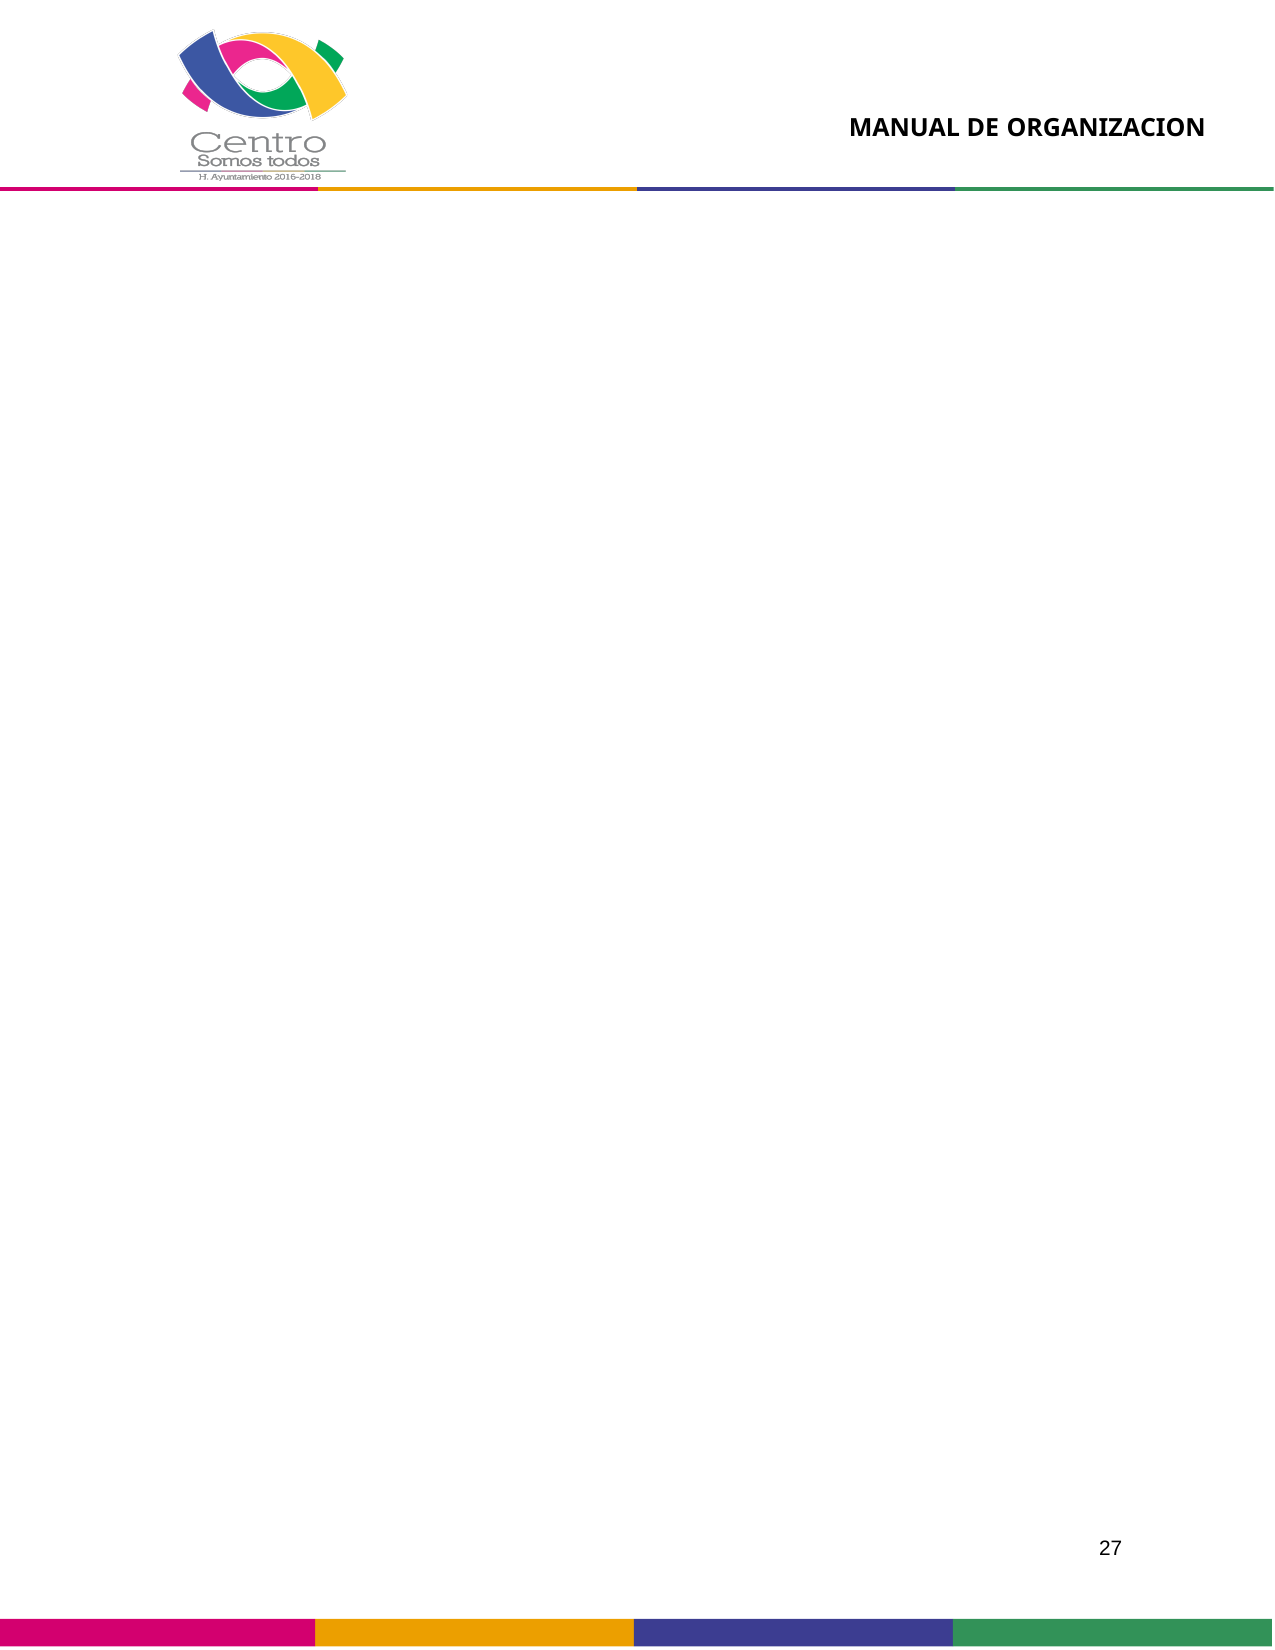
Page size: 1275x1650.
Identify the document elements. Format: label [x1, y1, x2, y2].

picture [0, 187, 1273, 191]
picture [177, 29, 348, 181]
